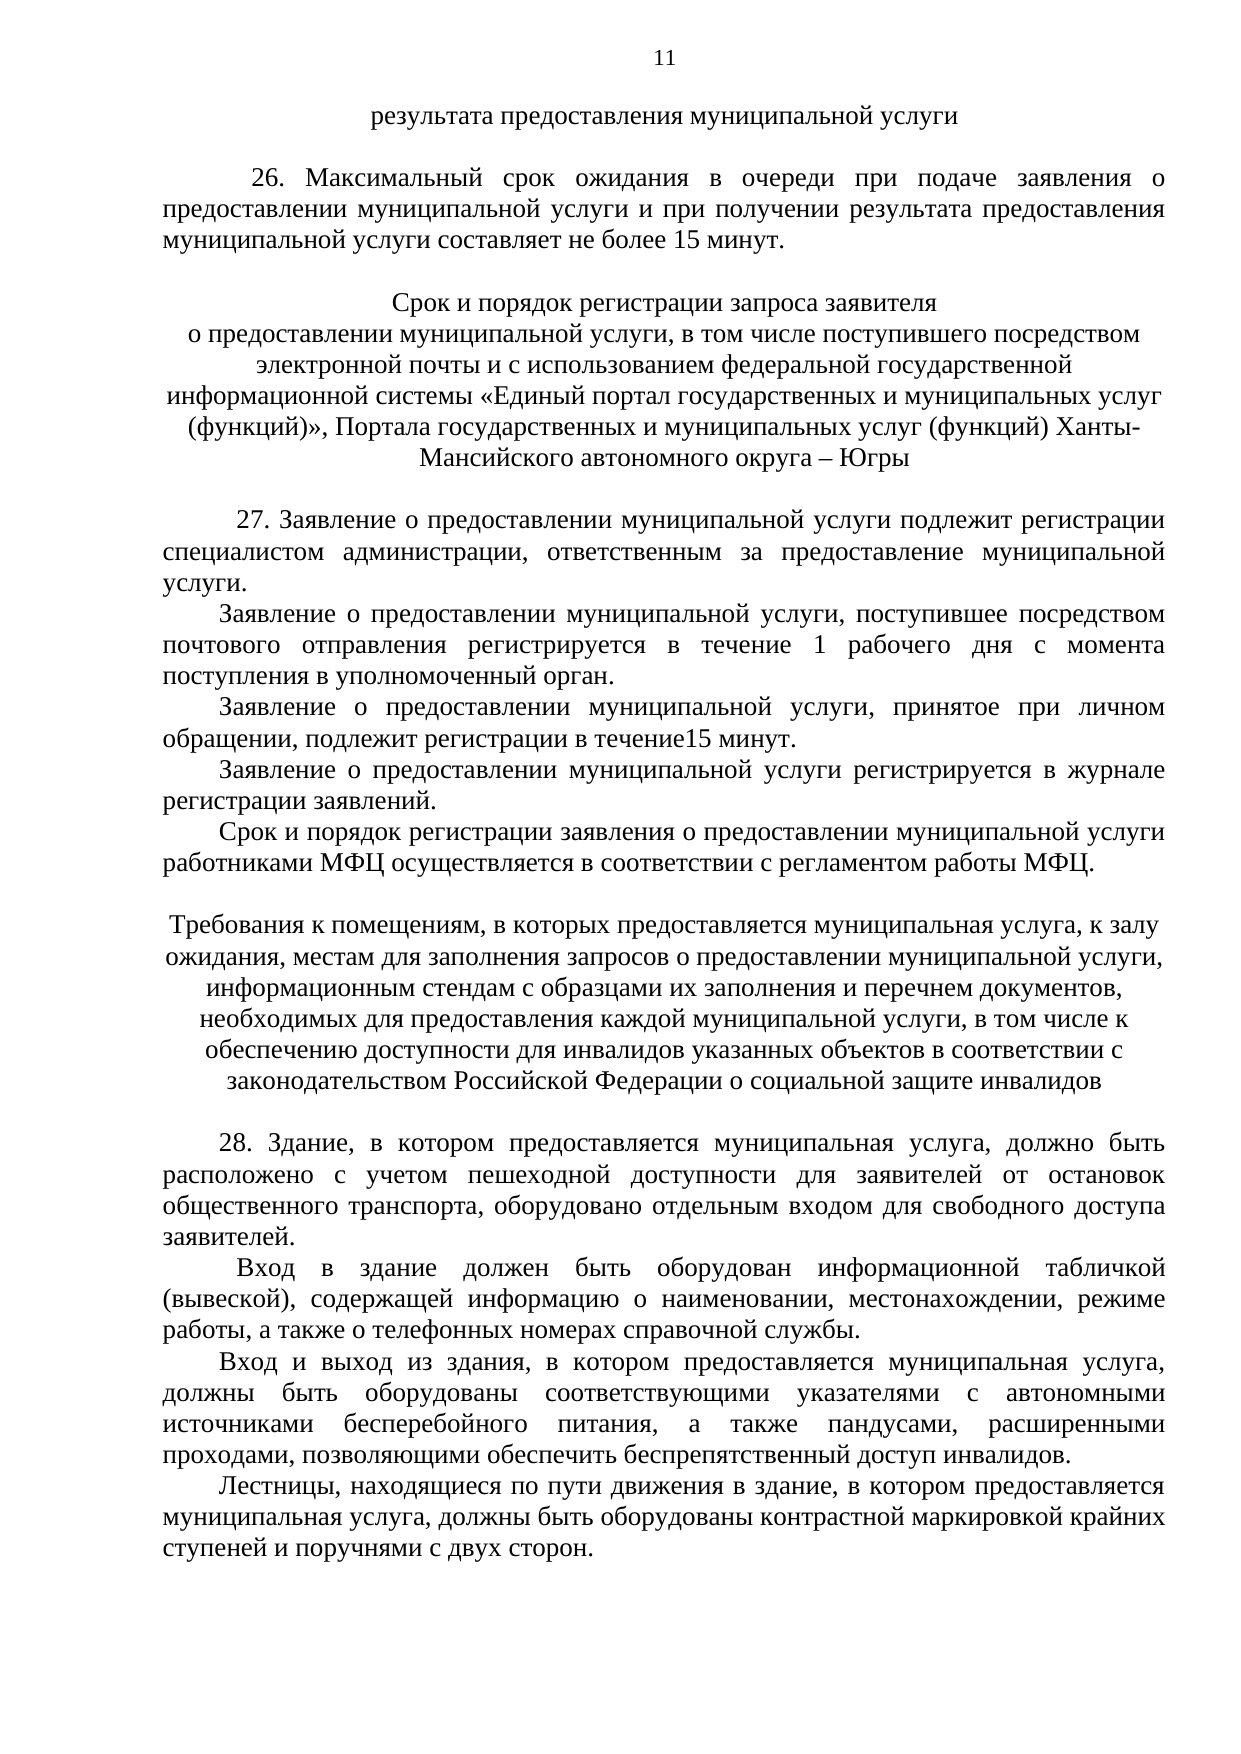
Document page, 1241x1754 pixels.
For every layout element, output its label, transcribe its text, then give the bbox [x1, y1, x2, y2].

text Вход в здание должен быть оборудован информационной табличкой (вывеской), содержащей информацию о наименовании, местонахождении, режиме работы, а также о телефонных номерах справочной службы. [162, 1251, 1167, 1344]
text 26. Максимальный срок ожидания в очереди при подаче заявления о предоставлении муниципальной услуги и при получении результата предоставления муниципальной услуги составляет не более 15 минут. [162, 161, 1167, 254]
text Требования к помещениям, в которых предоставляется муниципальная услуга, к залу ожидания, местам для заполнения запросов о предоставлении муниципальной услуги, информационным стендам с образцами их заполнения и перечнем документов, необходимых для предоставления каждой муниципальной услуги, в том числе к обеспечению доступности для инвалидов указанных объектов в соответствии с законодательством Российской Федерации о социальной защите инвалидов [162, 908, 1167, 1095]
text результата предоставления муниципальной услуги [162, 99, 1167, 130]
text Вход и выход из здания, в котором предоставляется муниципальная услуга, должны быть оборудованы соответствующими указателями с автономными источниками бесперебойного питания, а также пандусами, расширенными проходами, позволяющими обеспечить беспрепятственный доступ инвалидов. [162, 1344, 1167, 1469]
text Срок и порядок регистрации заявления о предоставлении муниципальной услуги работниками МФЦ осуществляется в соответствии с регламентом работы МФЦ. [162, 815, 1167, 877]
text 28. Здание, в котором предоставляется муниципальная услуга, должно быть расположено с учетом пешеходной доступности для заявителей от остановок общественного транспорта, оборудовано отдельным входом для свободного доступа заявителей. [162, 1127, 1167, 1251]
text Срок и порядок регистрации запроса заявителя [162, 286, 1167, 317]
text Заявление о предоставлении муниципальной услуги, поступившее посредством почтового отправления регистрируется в течение 1 рабочего дня с момента поступления в уполномоченный орган. [162, 597, 1167, 691]
text о предоставлении муниципальной услуги, в том числе поступившего посредством электронной почты и с использованием федеральной государственной информационной системы «Единый портал государственных и муниципальных услуг (функций)», Портала государственных и муниципальных услуг (функций) Ханты-Мансийского автономного округа – Югры [162, 317, 1167, 472]
text Заявление о предоставлении муниципальной услуги регистрируется в журнале регистрации заявлений. [162, 753, 1167, 815]
text Лестницы, находящиеся по пути движения в здание, в котором предоставляется муниципальная услуга, должны быть оборудованы контрастной маркировкой крайних ступеней и поручнями с двух сторон. [162, 1469, 1167, 1563]
text 27. Заявление о предоставлении муниципальной услуги подлежит регистрации специалистом администрации, ответственным за предоставление муниципальной услуги. [162, 504, 1167, 597]
text Заявление о предоставлении муниципальной услуги, принятое при личном обращении, подлежит регистрации в течение15 минут. [162, 691, 1167, 753]
